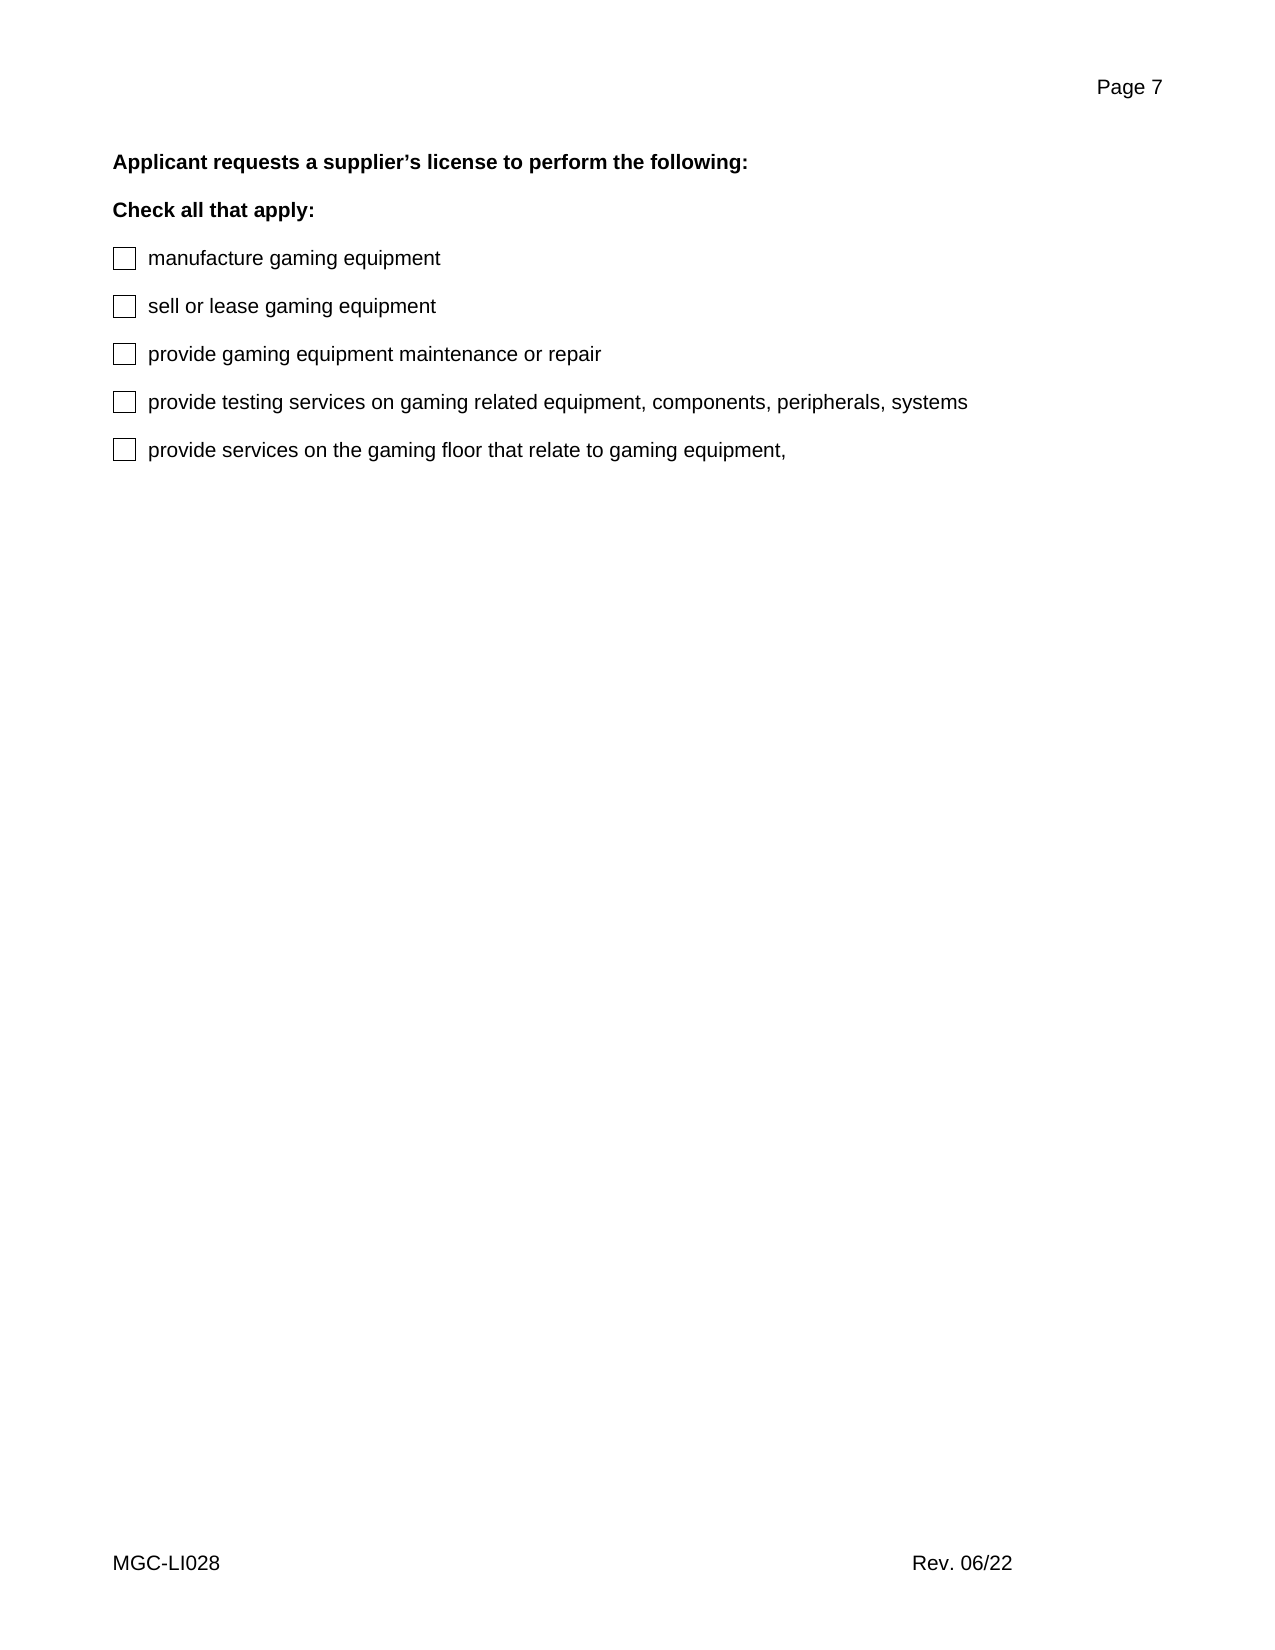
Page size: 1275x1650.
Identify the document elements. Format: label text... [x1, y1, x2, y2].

text provide gaming equipment maintenance or repair [112, 342, 1162, 366]
text manufacture gaming equipment [112, 246, 1162, 270]
text provide testing services on gaming related equipment, components, peripherals, systems [112, 389, 1162, 413]
text provide services on the gaming floor that relate to gaming equipment, [112, 437, 1162, 461]
text Check all that apply: [112, 198, 1162, 222]
text sell or lease gaming equipment [112, 294, 1162, 318]
text Applicant requests a supplier’s license to perform the following: [112, 150, 1162, 174]
